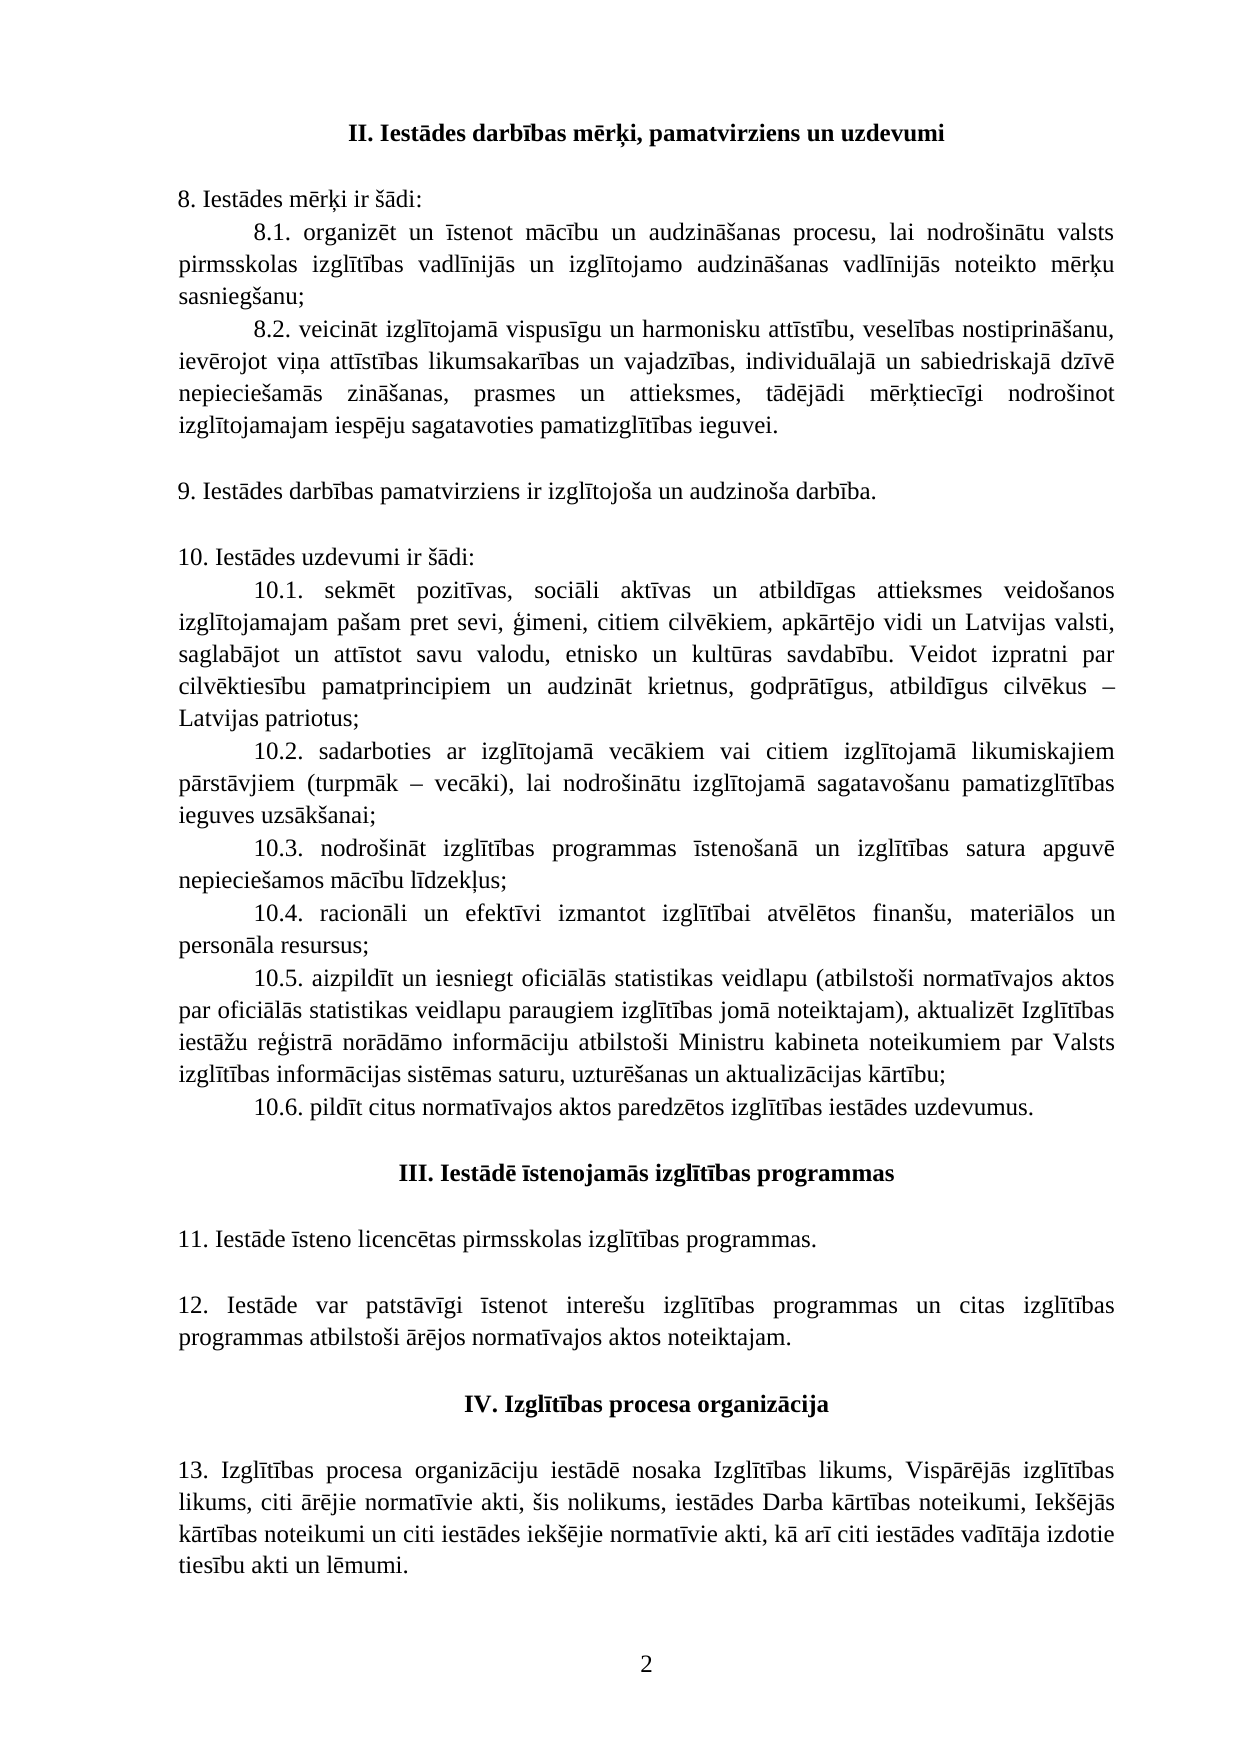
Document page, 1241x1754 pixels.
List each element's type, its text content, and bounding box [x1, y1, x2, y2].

text 8.2. veicināt izglītojamā vispusīgu un harmonisku attīstību, veselības nostiprināšanu, ievērojot viņa attīstības likumsakarības un vajadzības, individuālajā un sabiedriskajā dzīvē nepieciešamās zināšanas, prasmes un attieksmes, tādējādi mērķtiecīgi nodrošinot izglītojamajam iespēju sagatavoties pamatizglītības ieguvei. [178, 314, 1116, 439]
text 10.6. pildīt citus normatīvajos aktos paredzētos izglītības iestādes uzdevumus. [178, 1092, 1116, 1121]
text 8. Iestādes mērķi ir šādi: [177, 184, 1116, 213]
text 10.2. sadarboties ar izglītojamā vecākiem vai citiem izglītojamā likumiskajiem pārstāvjiem (turpmāk – vecāki), lai nodrošinātu izglītojamā sagatavošanu pamatizglītības ieguves uzsākšanai; [178, 736, 1116, 829]
text 10.4. racionāli un efektīvi izmantot izglītībai atvēlētos finanšu, materiālos un personāla resursus; [178, 898, 1116, 959]
text III. Iestādē īstenojamās izglītības programmas [177, 1158, 1116, 1187]
text 11. Iestāde īsteno licencētas pirmsskolas izglītības programmas. [177, 1224, 1116, 1253]
text 10.1. sekmēt pozitīvas, sociāli aktīvas un atbildīgas attieksmes veidošanos izglītojamajam pašam pret sevi, ģimeni, citiem cilvēkiem, apkārtējo vidi un Latvijas valsti, saglabājot un attīstot savu valodu, etnisko un kultūras savdabību. Veidot izpratni par cilvēktiesību pamatprincipiem un audzināt krietnus, godprātīgus, atbildīgus cilvēkus – Latvijas patriotus; [178, 576, 1116, 732]
text 10. Iestādes uzdevumi ir šādi: [177, 542, 1116, 571]
text 10.5. aizpildīt un iesniegt oficiālās statistikas veidlapu (atbilstoši normatīvajos aktos par oficiālās statistikas veidlapu paraugiem izglītības jomā noteiktajam), aktualizēt Izglītības iestāžu reģistrā norādāmo informāciju atbilstoši Ministru kabineta noteikumiem par Valsts izglītības informācijas sistēmas saturu, uzturēšanas un aktualizācijas kārtību; [178, 963, 1116, 1087]
text IV. Izglītības procesa organizācija [177, 1389, 1116, 1417]
text 13. Izglītības procesa organizāciju iestādē nosaka Izglītības likums, Vispārējās izglītības likums, citi ārējie normatīvie akti, šis nolikums, iestādes Darba kārtības noteikumi, Iekšējās kārtības noteikumi un citi iestādes iekšējie normatīvie akti, kā arī citi iestādes vadītāja izdotie tiesību akti un lēmumi. [177, 1455, 1116, 1579]
text 8.1. organizēt un īstenot mācību un audzināšanas procesu, lai nodrošinātu valsts pirmsskolas izglītības vadlīnijās un izglītojamo audzināšanas vadlīnijās noteikto mērķu sasniegšanu; [178, 217, 1116, 310]
text 9. Iestādes darbības pamatvirziens ir izglītojoša un audzinoša darbība. [177, 476, 1116, 505]
text II. Iestādes darbības mērķi, pamatvirziens un uzdevumi [177, 118, 1116, 147]
text 10.3. nodrošināt izglītības programmas īstenošanā un izglītības satura apguvē nepieciešamos mācību līdzekļus; [178, 833, 1116, 894]
text 12. Iestāde var patstāvīgi īstenot interešu izglītības programmas un citas izglītības programmas atbilstoši ārējos normatīvajos aktos noteiktajam. [177, 1291, 1116, 1351]
